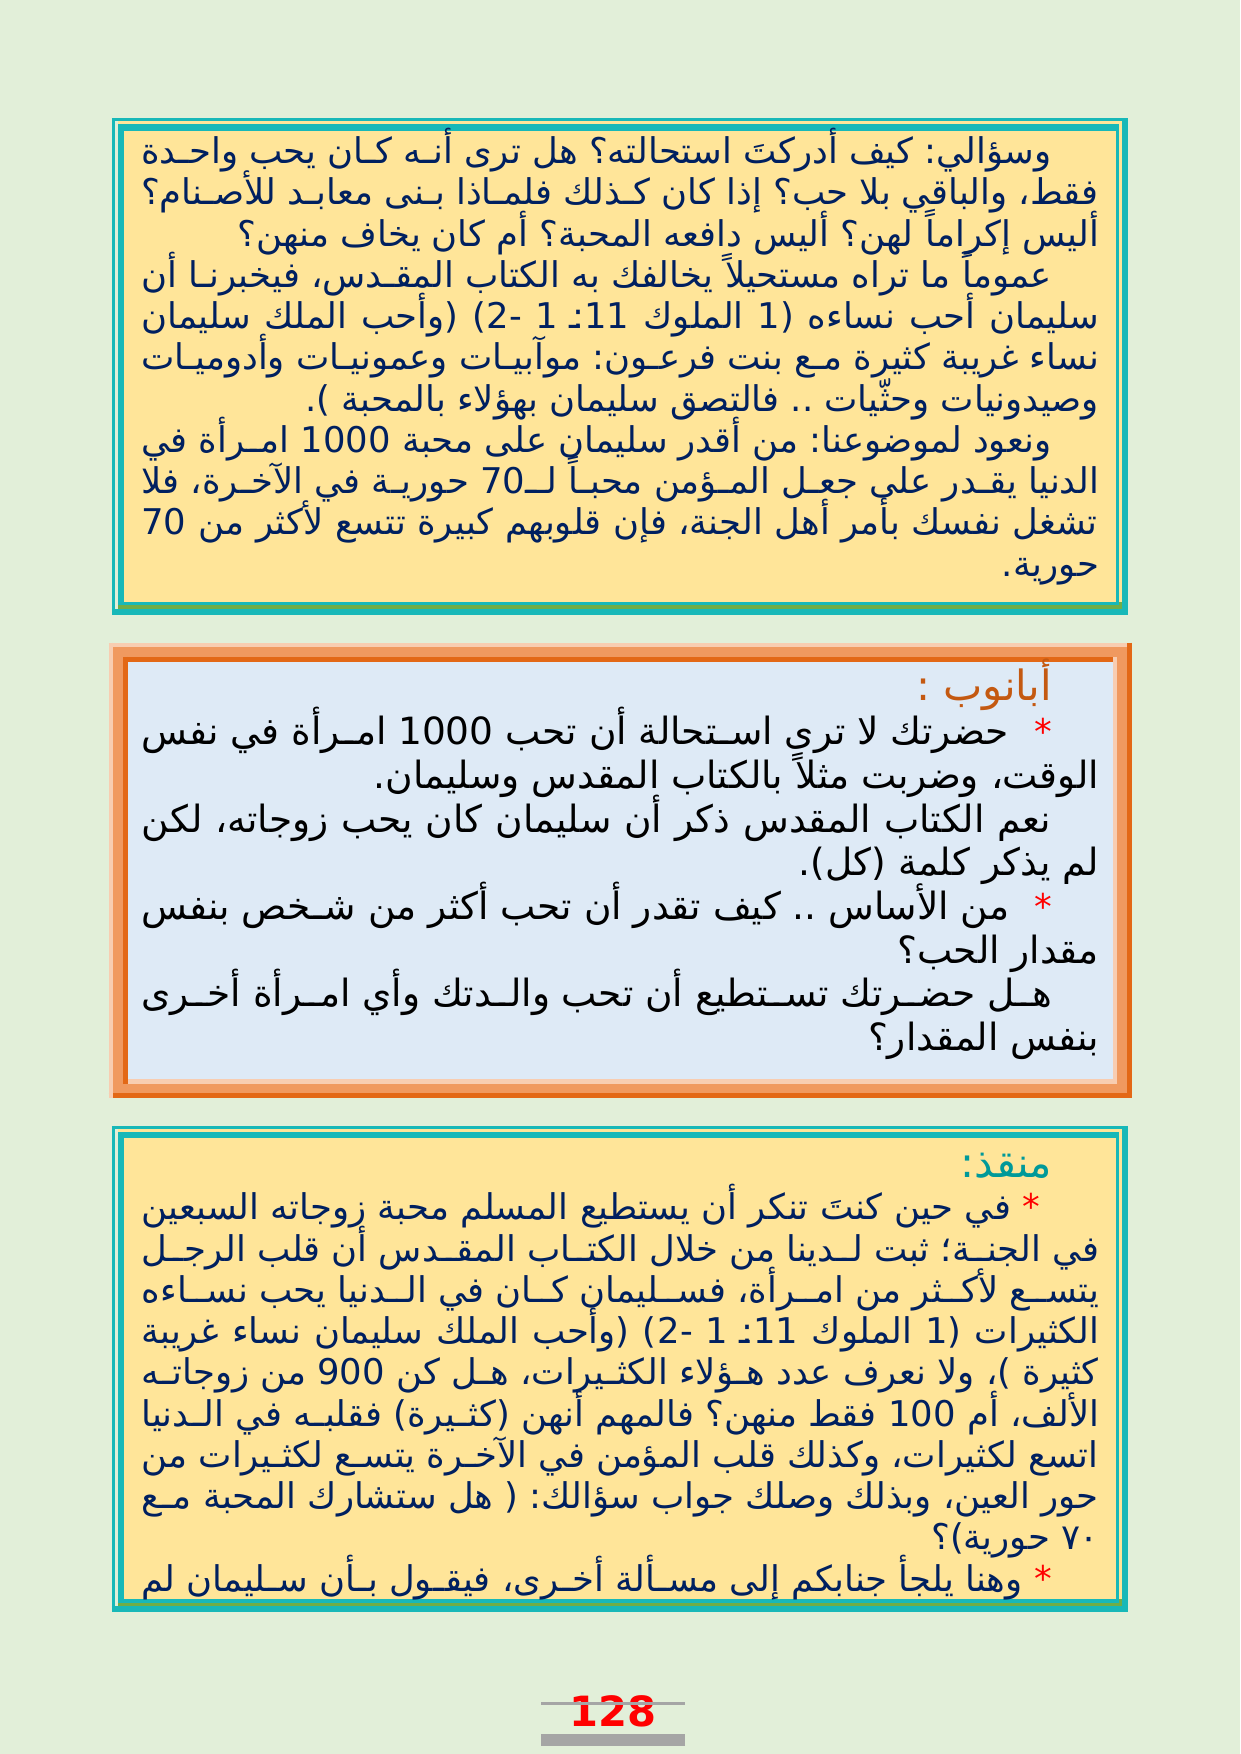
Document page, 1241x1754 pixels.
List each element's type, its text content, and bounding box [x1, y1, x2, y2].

table_header أبانوب : * حضرتك لا ترى استحالة أن تحب 1000 امرأة في نفس الوقت، وضربت مثلاً بالكتاب المقدس وسليمان. نعم الكتاب المقدس ذكر أن سليمان كان يحب زوجاته، لكن لم يذكر كلمة (كل). * من الأساس .. كيف تقدر أن تحب أكثر من شخص بنفس مقدار الحب؟ هل حضرتك تستطيع أن تحب والدتك وأي امرأة أخرى بنفس المقدار؟ [128, 662, 1113, 1079]
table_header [118, 1129, 1122, 1599]
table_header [118, 121, 1122, 602]
